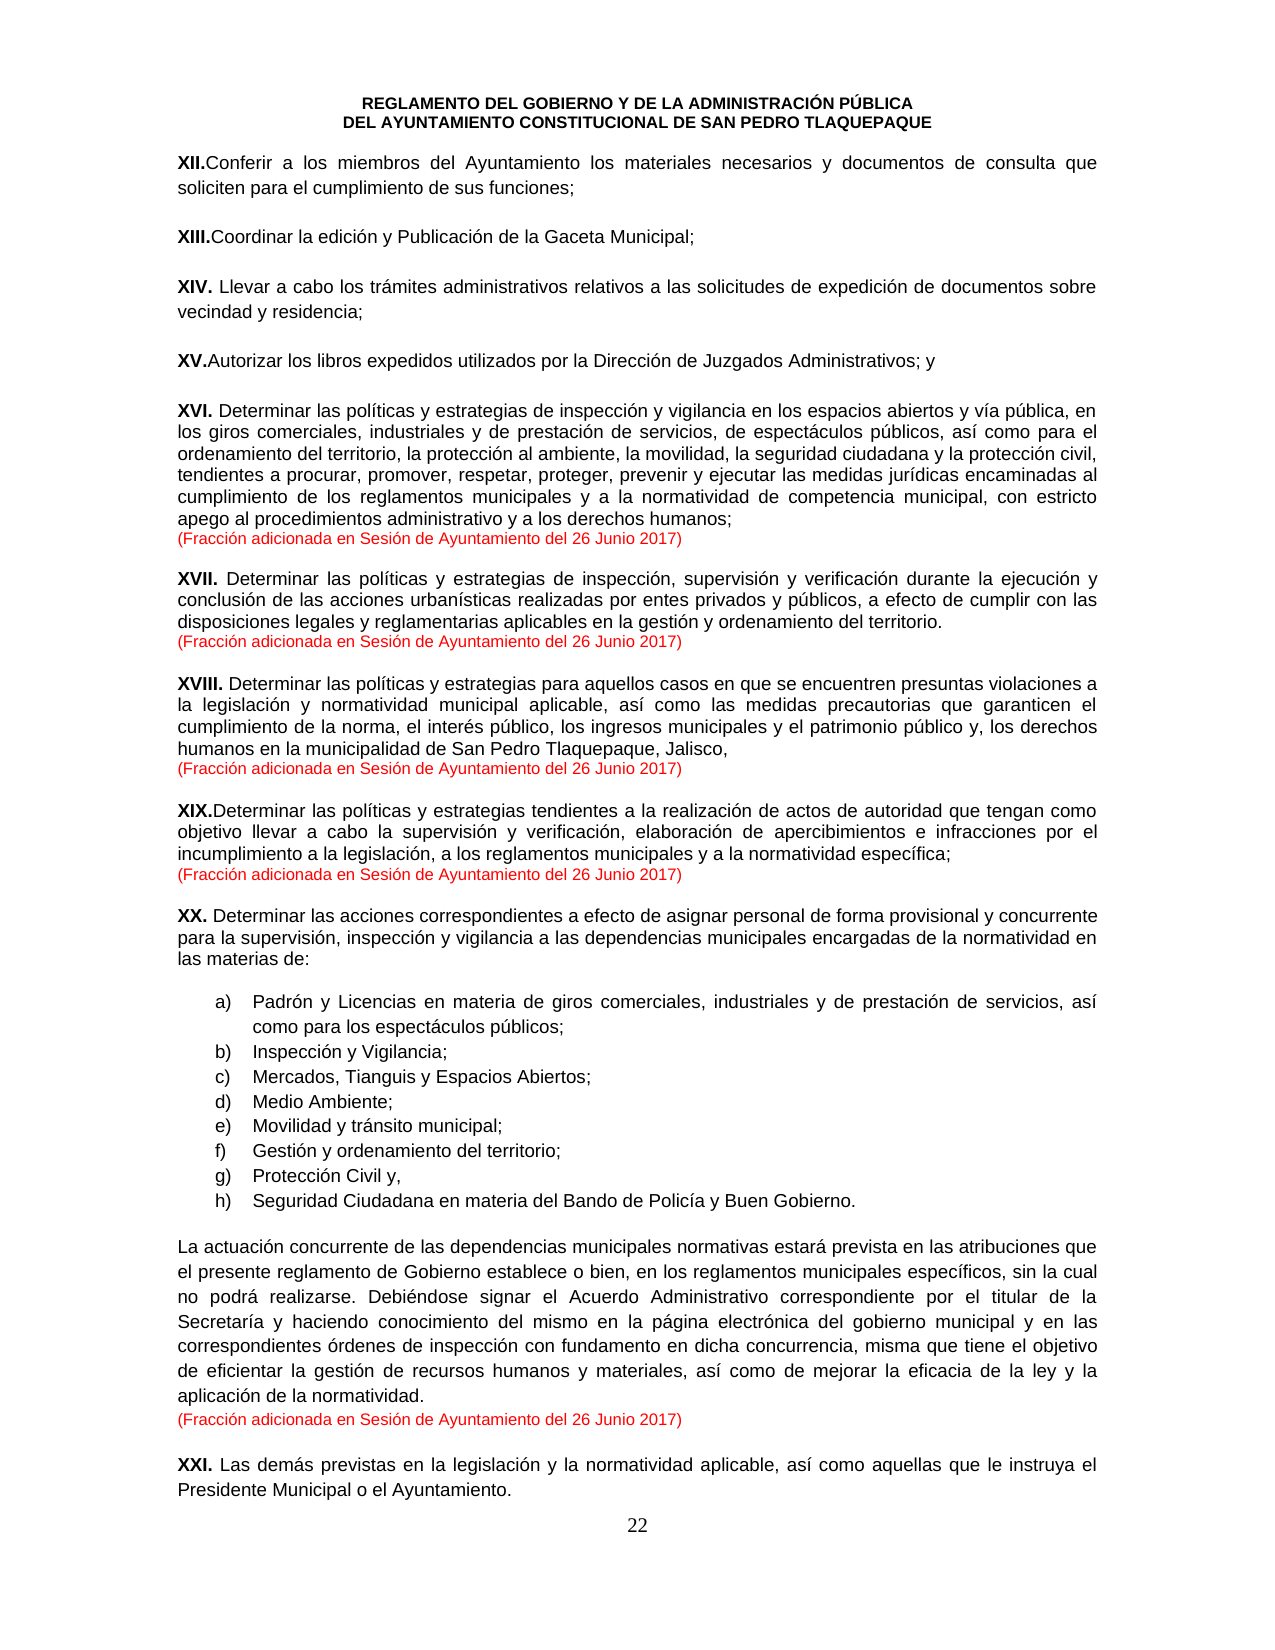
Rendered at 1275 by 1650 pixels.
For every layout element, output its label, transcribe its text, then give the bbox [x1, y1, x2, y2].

text (Fracción adicionada en Sesión de Ayuntamiento del 26 Junio 2017) [177, 632, 1098, 651]
text (Fracción adicionada en Sesión de Ayuntamiento del 26 Junio 2017) [177, 759, 1098, 778]
text XVI. Determinar las políticas y estrategias de inspección y vigilancia en los espacios abiertos y vía pública, en los giros comerciales, industriales y de prestación de servicios, de espectáculos públicos, así como para el ordenamiento del territorio, la protección al ambiente, la movilidad, la seguridad ciudadana y la protección civil, tendientes a procurar, promover, respetar, proteger, prevenir y ejecutar las medidas jurídicas encaminadas al cumplimiento de los reglamentos municipales y a la normatividad de competencia municipal, con estricto apego al procedimientos administrativo y a los derechos humanos; [177, 399, 1098, 529]
list Movilidad y tránsito municipal; [215, 1115, 1098, 1137]
text La actuación concurrente de las dependencias municipales normativas estará prevista en las atribuciones que el presente reglamento de Gobierno establece o bien, en los reglamentos municipales específicos, sin la cual no podrá realizarse. Debiéndose signar el Acuerdo Administrativo correspondiente por el titular de la Secretaría y haciendo conocimiento del mismo en la página electrónica del gobierno municipal y en las correspondientes órdenes de inspección con fundamento en dicha concurrencia, misma que tiene el objetivo de eficientar la gestión de recursos humanos y materiales, así como de mejorar la eficacia de la ley y la aplicación de la normatividad. [177, 1236, 1098, 1406]
list Gestión y ordenamiento del territorio; [215, 1140, 1098, 1162]
text XII.Conferir a los miembros del Ayuntamiento los materiales necesarios y documentos de consulta que soliciten para el cumplimiento de sus funciones; [177, 152, 1098, 198]
text XIX.Determinar las políticas y estrategias tendientes a la realización de actos de autoridad que tengan como objetivo llevar a cabo la supervisión y verificación, elaboración de apercibimientos e infracciones por el incumplimiento a la legislación, a los reglamentos municipales y a la normatividad específica; [177, 800, 1098, 864]
list Seguridad Ciudadana en materia del Bando de Policía y Buen Gobierno. [215, 1190, 1098, 1211]
text (Fracción adicionada en Sesión de Ayuntamiento del 26 Junio 2017) [177, 864, 1098, 883]
text XXI. Las demás previstas en la legislación y la normatividad aplicable, así como aquellas que le instruya el Presidente Municipal o el Ayuntamiento. [177, 1453, 1098, 1500]
text XV.Autorizar los libros expedidos utilizados por la Dirección de Juzgados Administrativos; y [177, 350, 1098, 372]
list Medio Ambiente; [215, 1091, 1098, 1112]
text XIV. Llevar a cabo los trámites administrativos relativos a las solicitudes de expedición de documentos sobre vecindad y residencia; [177, 276, 1098, 322]
list Inspección y Vigilancia; [215, 1041, 1098, 1062]
text (Fracción adicionada en Sesión de Ayuntamiento del 26 Junio 2017) [177, 1409, 1098, 1429]
text XIII.Coordinar la edición y Publicación de la Gaceta Municipal; [177, 226, 1098, 248]
text XX. Determinar las acciones correspondientes a efecto de asignar personal de forma provisional y concurrente para la supervisión, inspección y vigilancia a las dependencias municipales encargadas de la normatividad en las materias de: [177, 905, 1098, 970]
text XVIII. Determinar las políticas y estrategias para aquellos casos en que se encuentren presuntas violaciones a la legislación y normatividad municipal aplicable, así como las medidas precautorias que garanticen el cumplimiento de la norma, el interés público, los ingresos municipales y el patrimonio público y, los derechos humanos en la municipalidad de San Pedro Tlaquepaque, Jalisco, [177, 673, 1098, 759]
list Mercados, Tianguis y Espacios Abiertos; [215, 1066, 1098, 1087]
list Protección Civil y, [215, 1165, 1098, 1186]
list Padrón y Licencias en materia de giros comerciales, industriales y de prestación de servicios, así como para los espectáculos públicos; [215, 991, 1098, 1038]
text XVII. Determinar las políticas y estrategias de inspección, supervisión y verificación durante la ejecución y conclusión de las acciones urbanísticas realizadas por entes privados y públicos, a efecto de cumplir con las disposiciones legales y reglamentarias aplicables en la gestión y ordenamiento del territorio. [177, 567, 1098, 632]
text (Fracción adicionada en Sesión de Ayuntamiento del 26 Junio 2017) [177, 529, 1098, 548]
